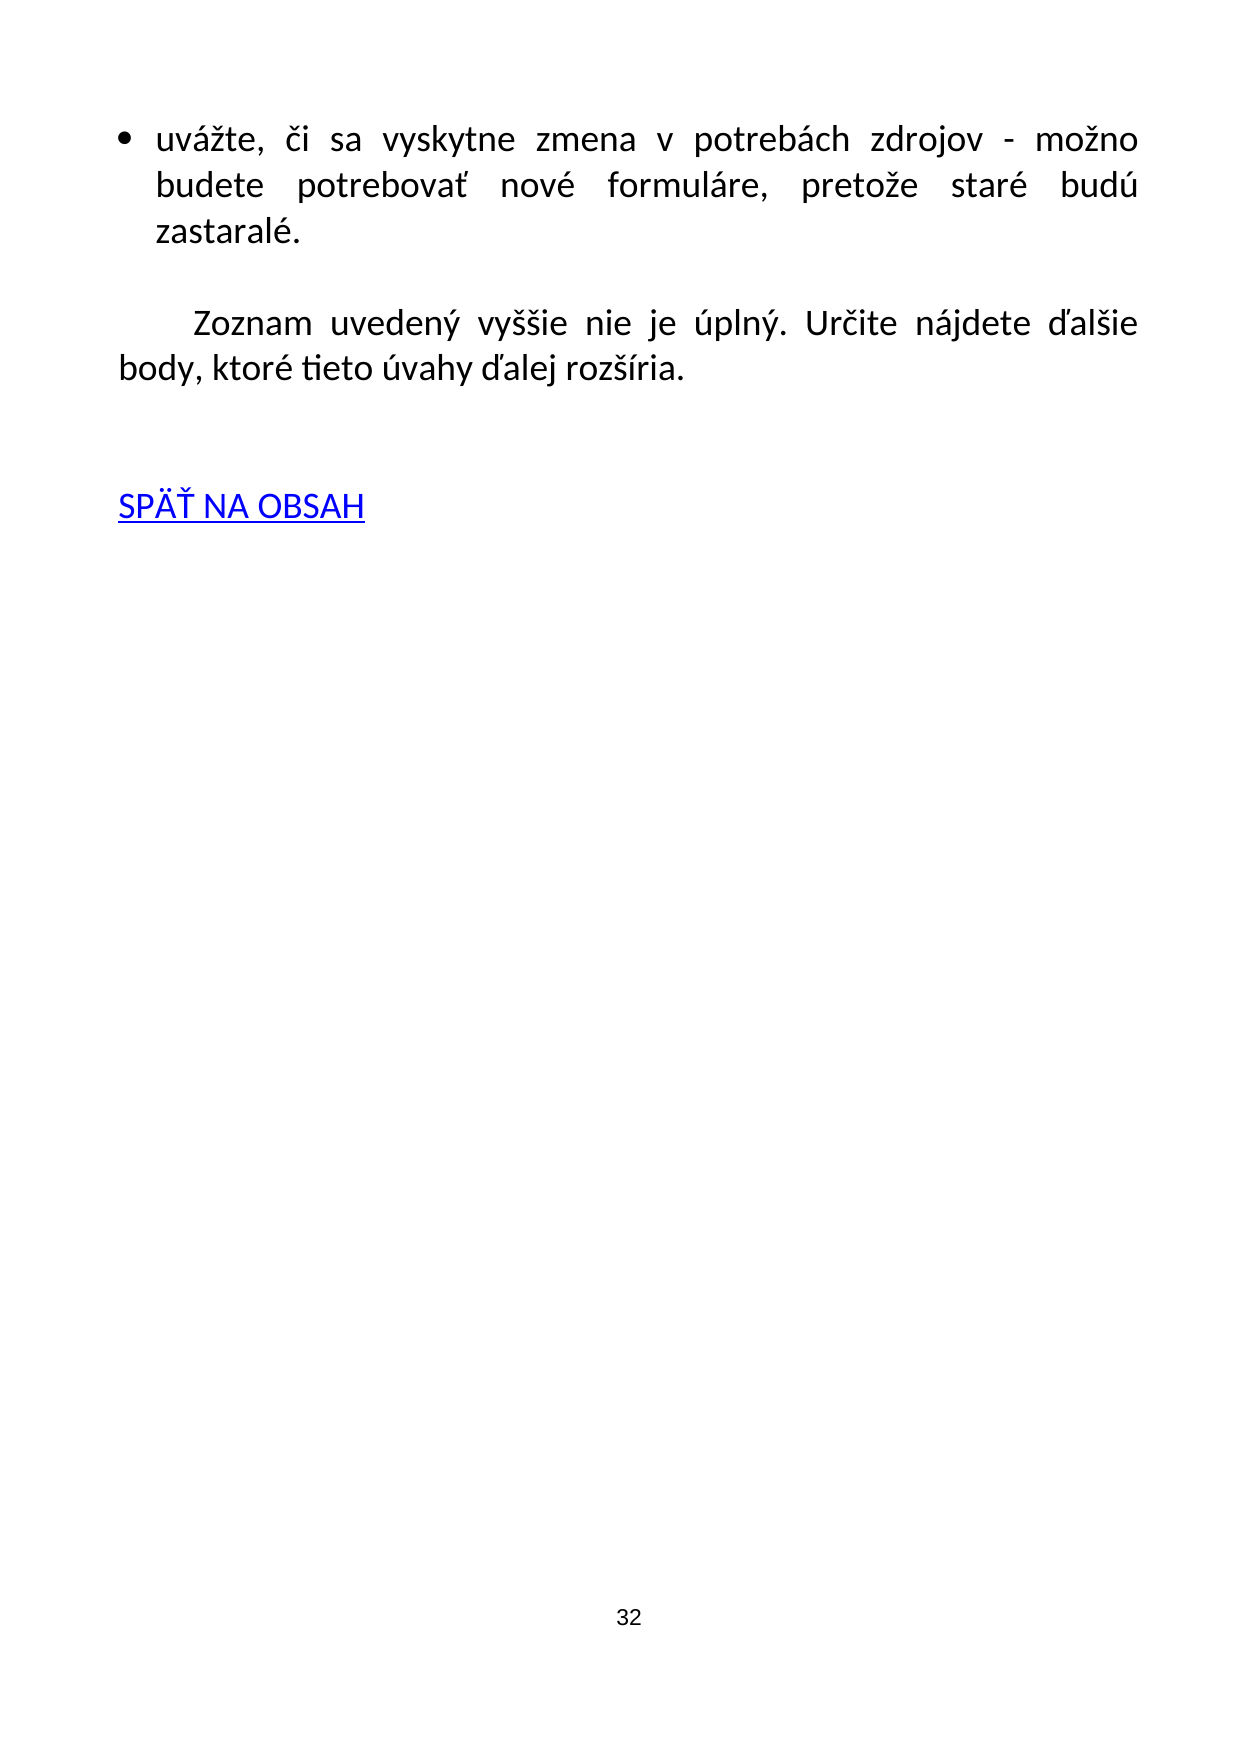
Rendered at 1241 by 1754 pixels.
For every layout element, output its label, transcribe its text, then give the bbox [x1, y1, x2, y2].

text Zoznam uvedený vyššie nie je úplný. Určite nájdete ďalšie body, ktoré tieto úvahy ďalej rozšíria. [118, 298, 1140, 390]
text uvážte, či sa vyskytne zmena v potrebách zdrojov - možno budete potrebovať nové formuláre, pretože staré budú zastaralé. [118, 115, 1140, 253]
text SPÄŤ NA OBSAH [118, 482, 1140, 528]
